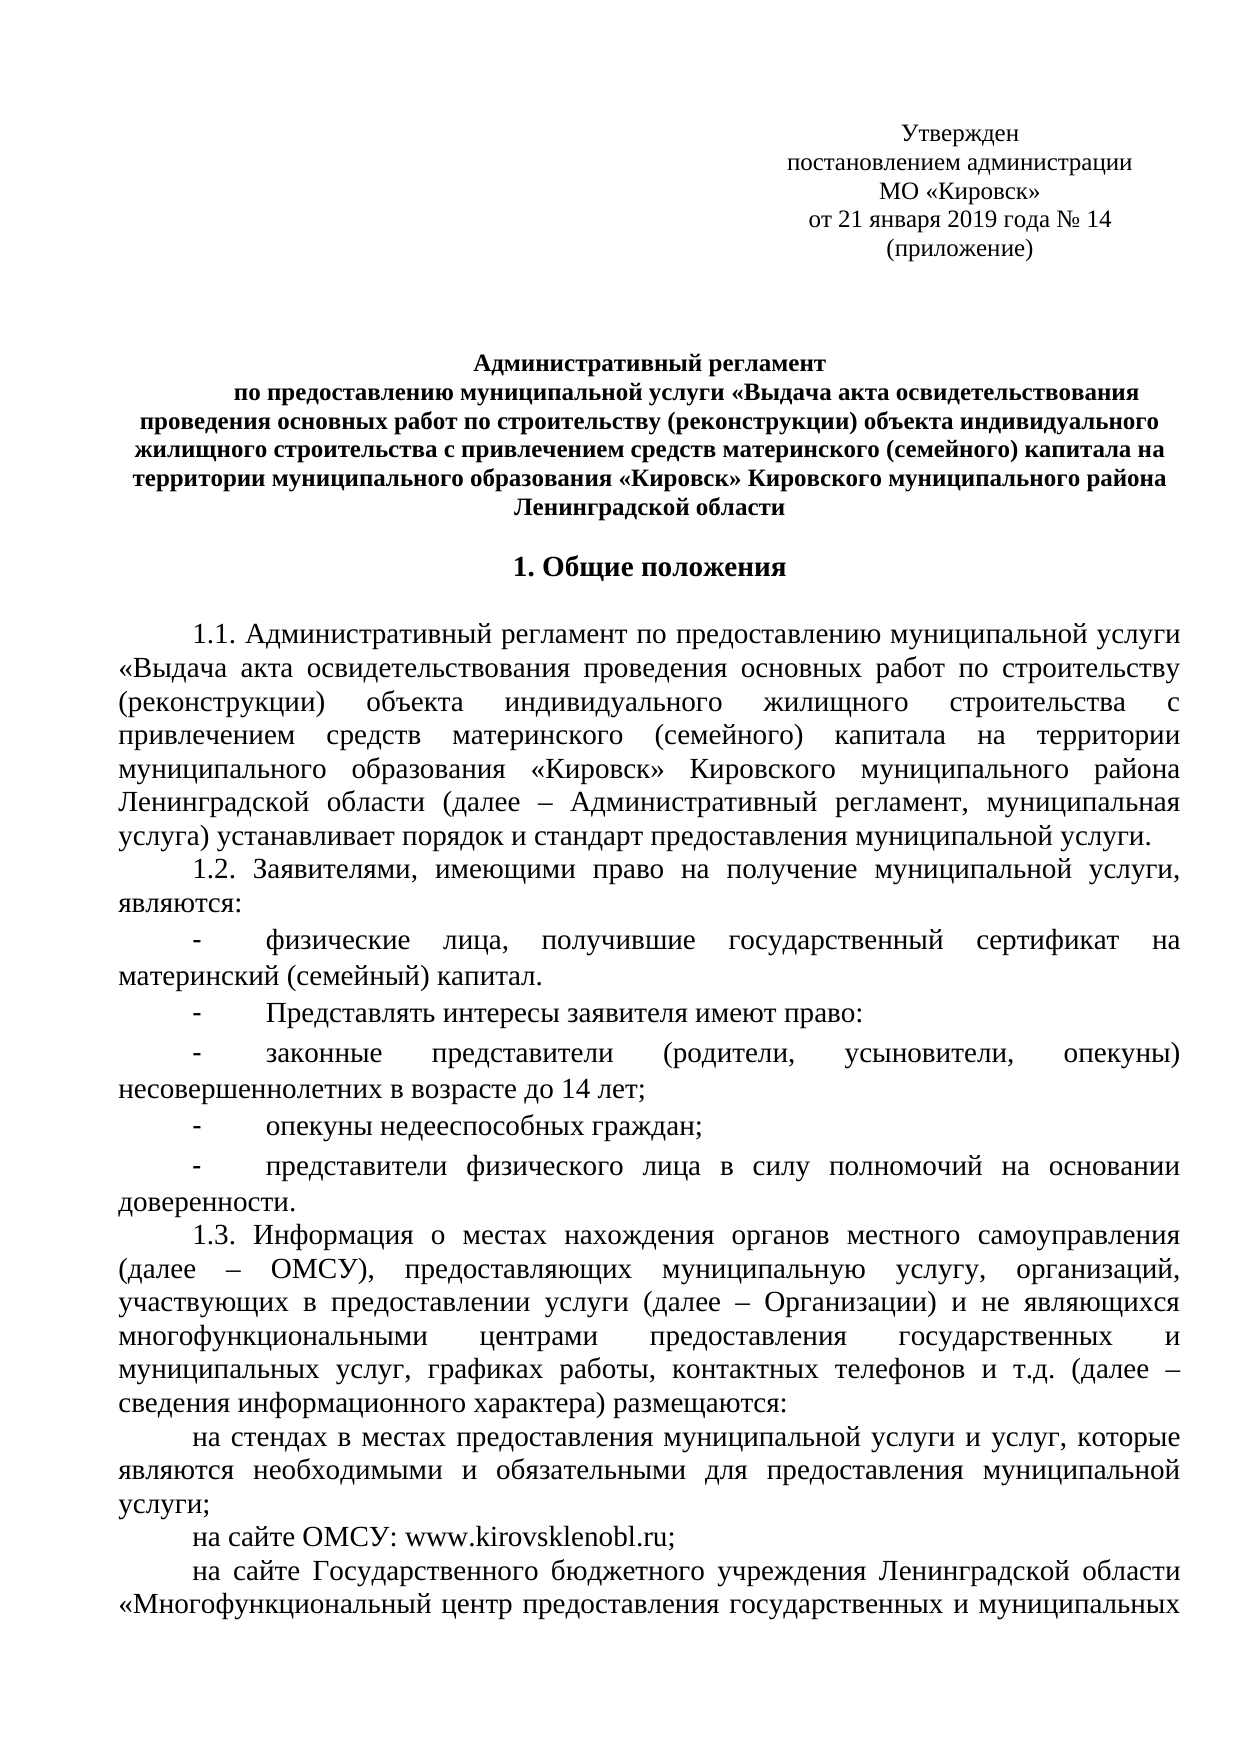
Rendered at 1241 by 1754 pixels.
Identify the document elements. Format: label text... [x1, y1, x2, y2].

text 1. Общие положения [118, 549, 1181, 583]
text постановлением администрации [118, 147, 1181, 176]
list законные представители (родители, усыновители, опекуны) несовершеннолетних в возрасте до 14 лет; [118, 1031, 1181, 1104]
text (приложение) [118, 233, 1181, 262]
text от 21 января 2019 года № 14 [118, 204, 1181, 233]
list Представлять интересы заявителя имеют право: [118, 992, 1181, 1031]
list представители физического лица в силу полномочий на основании доверенности. [118, 1144, 1181, 1217]
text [118, 1553, 1181, 1620]
text 1.2. Заявителями, имеющими право на получение муниципальной услуги, являются: [118, 851, 1181, 918]
text на стендах в местах предоставления муниципальной услуги и услуг, которые являются необходимыми и обязательными для предоставления муниципальной услуги; [118, 1419, 1181, 1519]
text Утвержден [118, 118, 1181, 147]
text Административный регламент [118, 348, 1181, 377]
text 1.3. Информация о местах нахождения органов местного самоуправления (далее – ОМСУ), предоставляющих муниципальную услугу, организаций, участвующих в предоставлении услуги (далее – Организации) и не являющихся многофункциональными центрами предоставления государственных и муниципальных услуг, графиках работы, контактных телефонов и т.д. (далее – сведения информационного характера) размещаются: [118, 1217, 1181, 1419]
list физические лица, получившие государственный сертификат на материнский (семейный) капитал. [118, 918, 1181, 992]
text 1.1. Административный регламент по предоставлению муниципальной услуги «Выдача акта освидетельствования проведения основных работ по строительству (реконструкции) объекта индивидуального жилищного строительства с привлечением средств материнского (семейного) капитала на территории муниципального образования «Кировск» Кировского муниципального района Ленинградской области (далее – Административный регламент, муниципальная услуга) устанавливает порядок и стандарт предоставления муниципальной услуги. [118, 617, 1181, 851]
text на сайте ОМСУ: www.kirovsklenobl.ru; [118, 1519, 1181, 1553]
text МО «Кировск» [118, 176, 1181, 204]
list опекуны недееспособных граждан; [118, 1104, 1181, 1144]
text по предоставлению муниципальной услуги «Выдача акта освидетельствования проведения основных работ по строительству (реконструкции) объекта индивидуального жилищного строительства с привлечением средств материнского (семейного) капитала на территории муниципального образования «Кировск» Кировского муниципального района Ленинградской области [118, 377, 1181, 521]
